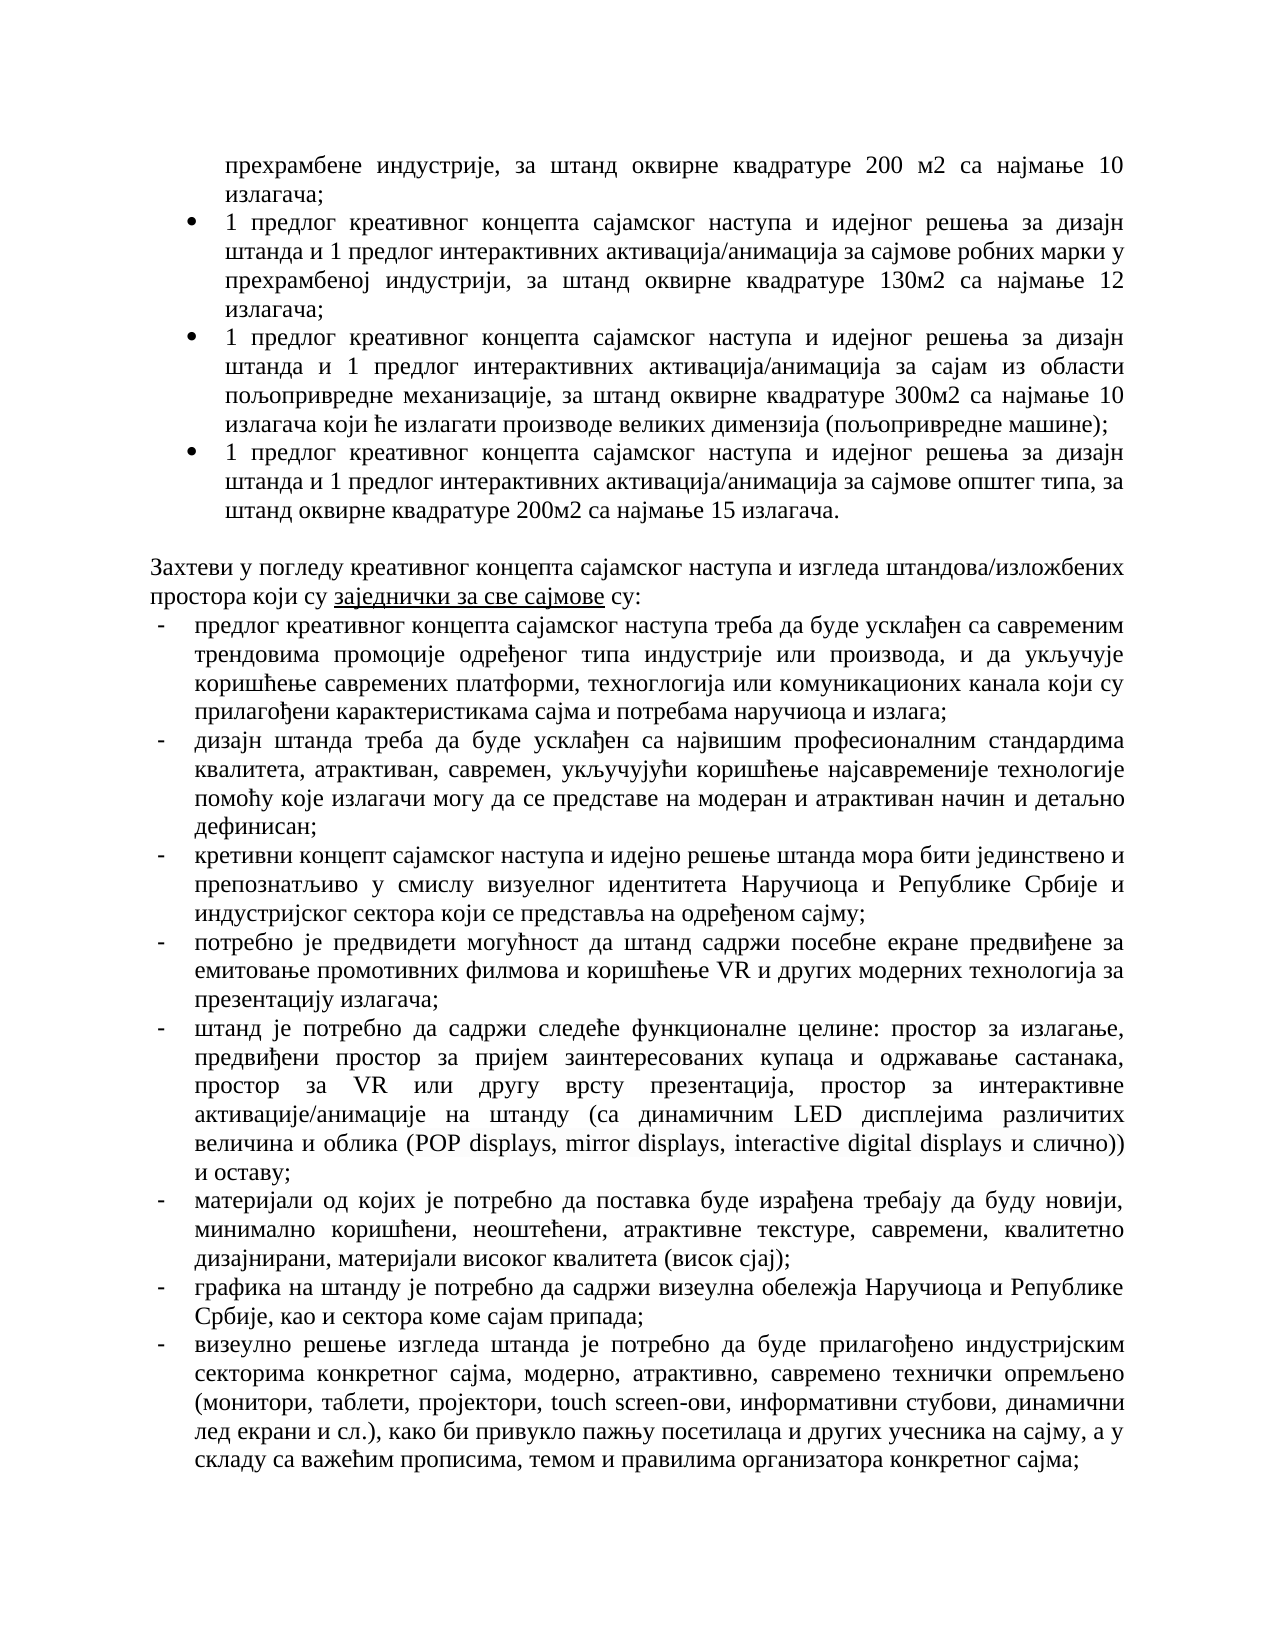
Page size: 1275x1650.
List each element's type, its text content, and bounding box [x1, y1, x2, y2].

list 1 предлог креативног концепта сајамског наступа и идејног решења за дизајн штанда и 1 предлог интерактивних активација/анимација за сајмове општег типа, за штанд оквирне квадратуре 200м2 са најмање 15 излагача. [187, 437, 1125, 524]
list материјали од којих је потребно да поставка буде израђена требају да буду новији, минимално коришћени, неоштећени, атрактивне текстуре, савремени, квалитетно дизајнирани, материјали високог квалитета (висок сјај); [157, 1186, 1125, 1272]
text Захтеви у погледу креативног концепта сајамског наступа и изгледа штандова/изложбених простора који су заједнички за све сајмове су: [150, 552, 1125, 610]
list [187, 150, 1125, 207]
list дизајн штанда треба да буде усклађен са највишим професионалним стандардима квалитета, атрактиван, савремен, укључујући коришћење најсавременије технологије помоћу које излагачи могу да се представе на модеран и атрактиван начин и детаљно дефинисан; [157, 725, 1125, 840]
list потребно је предвидети могућност да штанд садржи посебне екране предвиђене за емитовање промотивних филмова и коришћење VR и других модерних технологија за презентацију излагача; [157, 927, 1125, 1013]
list предлог креативног концепта сајамског наступа треба да буде усклађен са савременим трендовима промоције одређеног типа индустрије или производа, и да укључује коришћење савремених платформи, техноглогија или комуникационих канала који су прилагођени карактеристикама сајма и потребама наручиоца и излага; [157, 610, 1125, 725]
list графика на штанду је потребно да садржи визеулна обележја Наручиоца и Републике Србије, као и сектора коме сајам припада; [157, 1272, 1125, 1329]
list штанд је потребно да садржи следеће функционалне целине: простор за излагање, предвиђени простор за пријем заинтересованих купаца и одржавање састанака, простор за VR или другу врсту презентација, простор за интерактивне активације/анимације на штанду (са динамичним LED дисплејима различитих величина и облика (POP displays, mirror displays, interactive digital displays и слично)) и оставу; [157, 1013, 1125, 1186]
list 1 предлог креативног концепта сајамског наступа и идејног решења за дизајн штанда и 1 предлог интерактивних aктивација/анимација за сајмове робних марки у прехрамбеној индустрији, за штанд оквирне квадратуре 130м2 са најмање 12 излагача; [187, 207, 1125, 322]
list 1 предлог креативног концепта сајамског наступа и идејног решења за дизајн штанда и 1 предлог интерактивних aктивација/анимација за сајам из области пољопривредне механизације, за штанд оквирне квадратуре 300м2 са најмање 10 излагача који ће излагати производе великих димензија (пољопривредне машине); [187, 322, 1125, 437]
list визеулно решење изгледа штанда је потребно да буде прилагођено индустријским секторима конкретног сајма, модерно, атрактивно, савремено технички опремљено (монитори, таблети, пројектори, touch screen-ови, информативни стубови, динамични лед екрани и сл.), како би привукло пажњу посетилаца и других учесника на сајму, а у складу са важећим прописима, темом и правилима организатора конкретног сајма; [157, 1329, 1125, 1473]
list кретивни концепт сајамског наступа и идејно решење штанда мора бити јединствено и препознатљиво у смислу визуелног идентитета Наручиоца и Републике Србије и индустријског сектора који се представља на одређеном сајму; [157, 840, 1125, 927]
